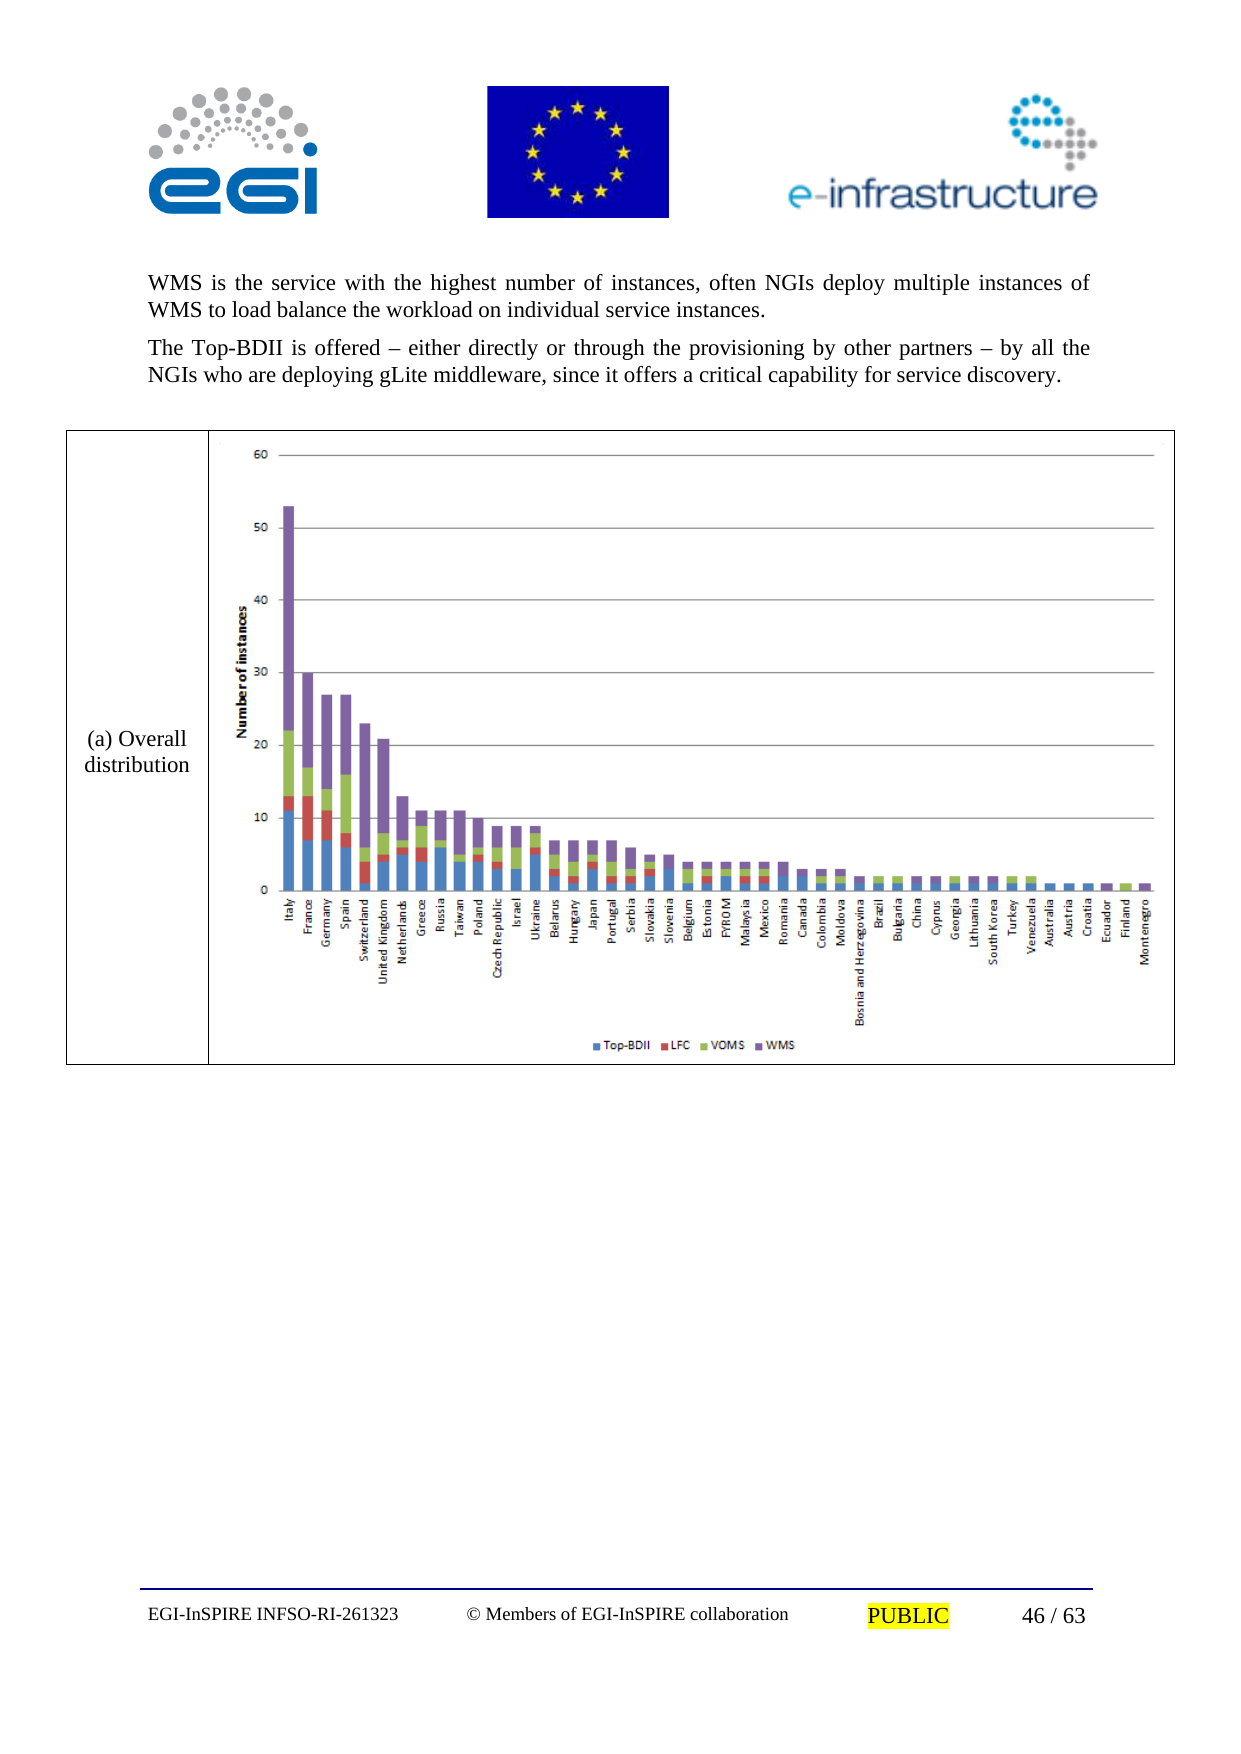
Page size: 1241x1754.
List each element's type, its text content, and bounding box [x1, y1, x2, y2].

picture [147, 86, 319, 216]
table_header [209, 431, 1174, 1063]
text The Top-BDII is offered – either directly or through the provisioning by other partners – by all the NGIs who are deploying gLite middleware, since it offers a critical capability for service discovery. [148, 334, 1092, 387]
picture [781, 86, 1106, 218]
picture [487, 86, 669, 218]
picture [219, 443, 1164, 1060]
text WMS is the service with the highest number of instances, often NGIs deploy multiple instances of WMS to load balance the workload on individual service instances. [148, 269, 1092, 322]
table_header (a) Overall distribution [67, 431, 208, 1063]
